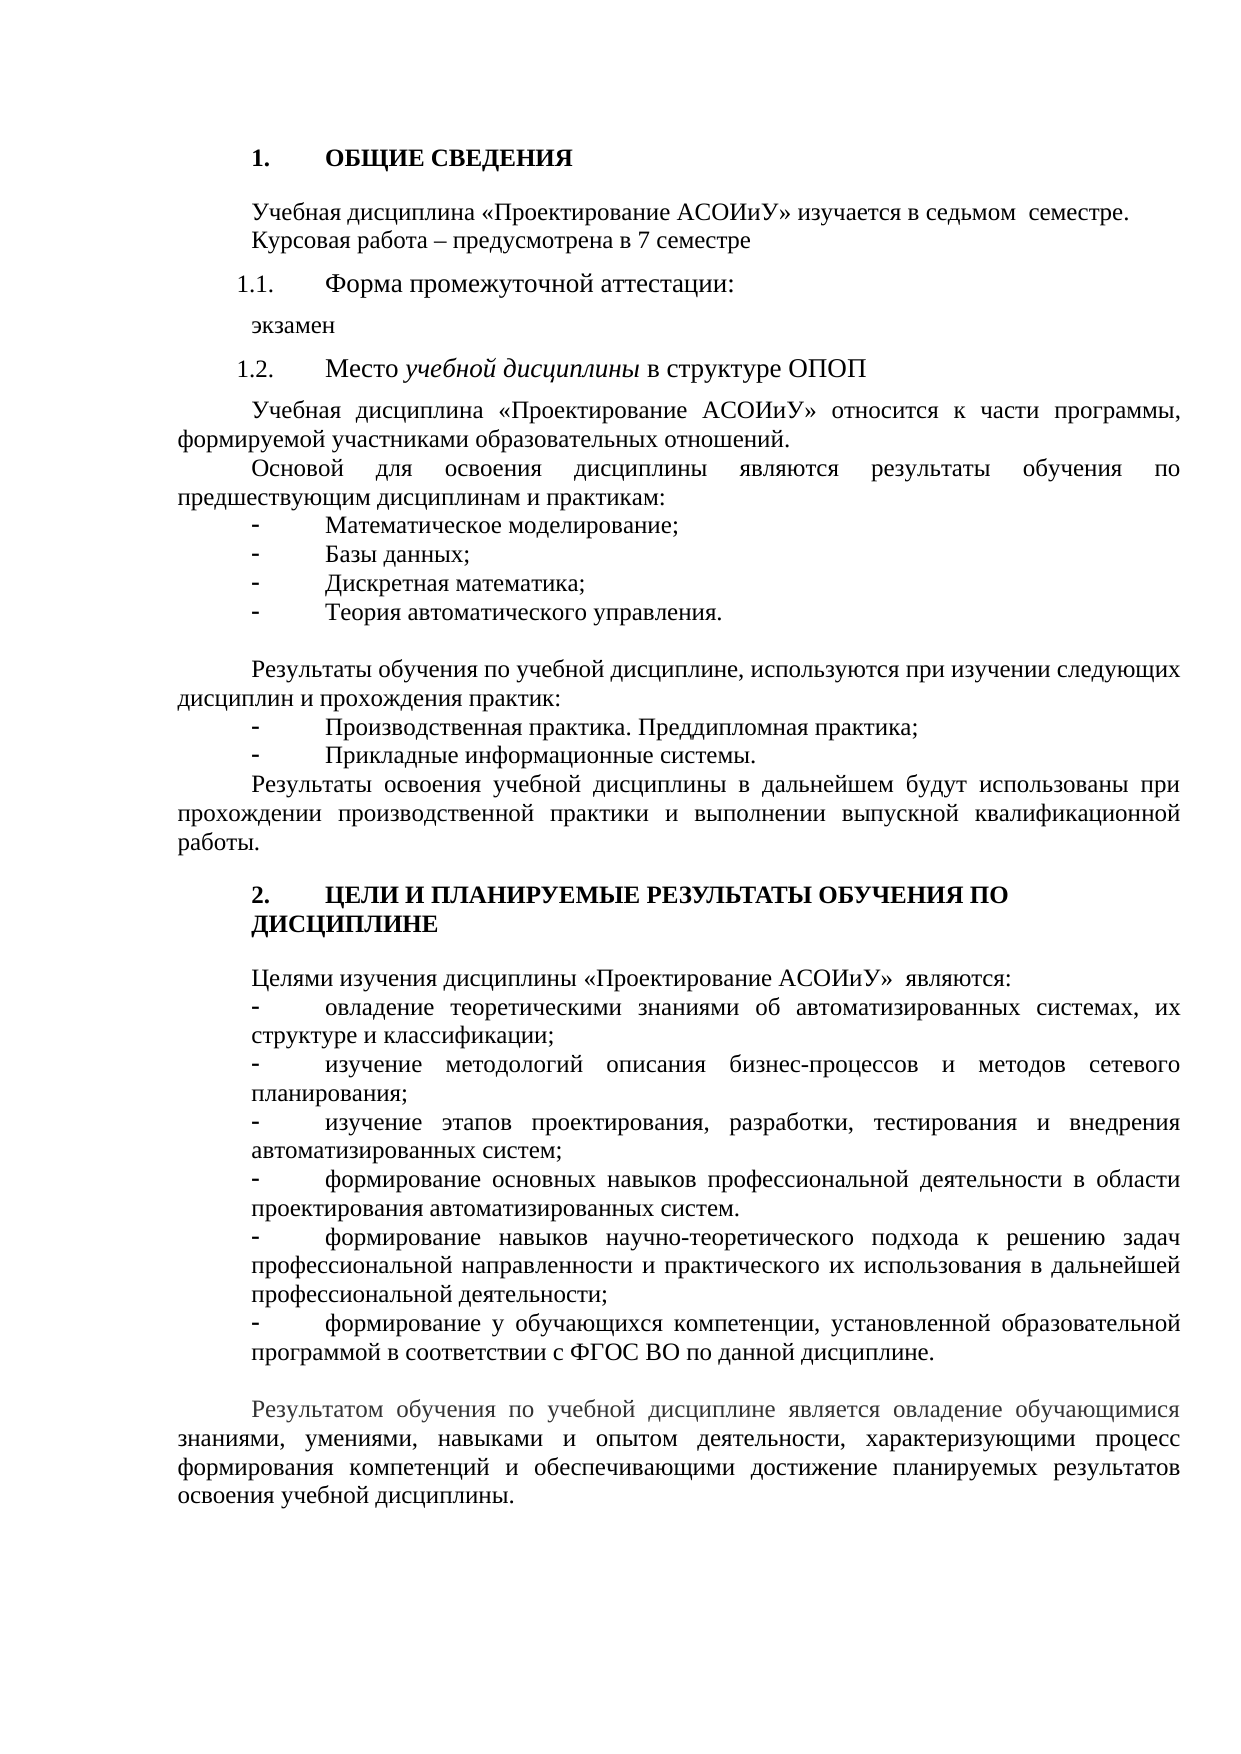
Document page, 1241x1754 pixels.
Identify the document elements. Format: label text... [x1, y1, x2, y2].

subtitle Место учебной дисциплины в структуре ОПОП [236, 352, 1181, 383]
list Теория автоматического управления. [177, 597, 1181, 625]
list Прикладные информационные системы. [177, 740, 1181, 769]
list Базы данных; [177, 539, 1181, 568]
list Математическое моделирование; [177, 510, 1181, 539]
list Учебная дисциплина «Проектирование АСОИиУ» изучается в седьмом семестре. [177, 197, 1181, 226]
subtitle ЦЕЛИ И ПЛАНИРУЕМЫЕ РЕЗУЛЬТАТЫ ОБУЧЕНИЯ ПО ДИСЦИПЛИНЕ [251, 880, 1181, 938]
list изучение этапов проектирования, разработки, тестирования и внедрения автоматизированных систем; [251, 1107, 1181, 1164]
list Результаты освоения учебной дисциплины в дальнейшем будут использованы при прохождении производственной практики и выполнении выпускной квалификационной работы. [177, 769, 1181, 855]
list Дискретная математика; [177, 568, 1181, 597]
subtitle ОБЩИЕ СВЕДЕНИЯ [251, 143, 1181, 172]
subtitle Форма промежуточной аттестации: [236, 267, 1181, 298]
list изучение методологий описания бизнес-процессов и методов сетевого планирования; [251, 1049, 1181, 1107]
list формирование у обучающихся компетенции, установленной образовательной программой в соответствии с ФГОС ВО по данной дисциплине. [251, 1308, 1181, 1365]
list формирование навыков научно-теоретического подхода к решению задач профессиональной направленности и практического их использования в дальнейшей профессиональной деятельности; [251, 1222, 1181, 1308]
list овладение теоретическими знаниями об автоматизированных системах, их структуре и классификации; [251, 992, 1181, 1049]
text экзамен [177, 311, 1181, 339]
list Результатом обучения по учебной дисциплине является овладение обучающимися знаниями, умениями, навыками и опытом деятельности, характеризующими процесс формирования компетенций и обеспечивающими достижение планируемых результатов освоения учебной дисциплины. [177, 1394, 1181, 1509]
list Производственная практика. Преддипломная практика; [177, 712, 1181, 740]
list Целями изучения дисциплины «Проектирование АСОИиУ» являются: [177, 963, 1181, 992]
list Основой для освоения дисциплины являются результаты обучения по предшествующим дисциплинам и практикам: [177, 453, 1181, 510]
list формирование основных навыков профессиональной деятельности в области проектирования автоматизированных систем. [251, 1164, 1181, 1222]
list Результаты обучения по учебной дисциплине, используются при изучении следующих дисциплин и прохождения практик: [177, 654, 1181, 712]
list Учебная дисциплина «Проектирование АСОИиУ» относится к части программы, формируемой участниками образовательных отношений. [177, 395, 1181, 453]
list Курсовая работа – предусмотрена в 7 семестре [177, 226, 1181, 254]
